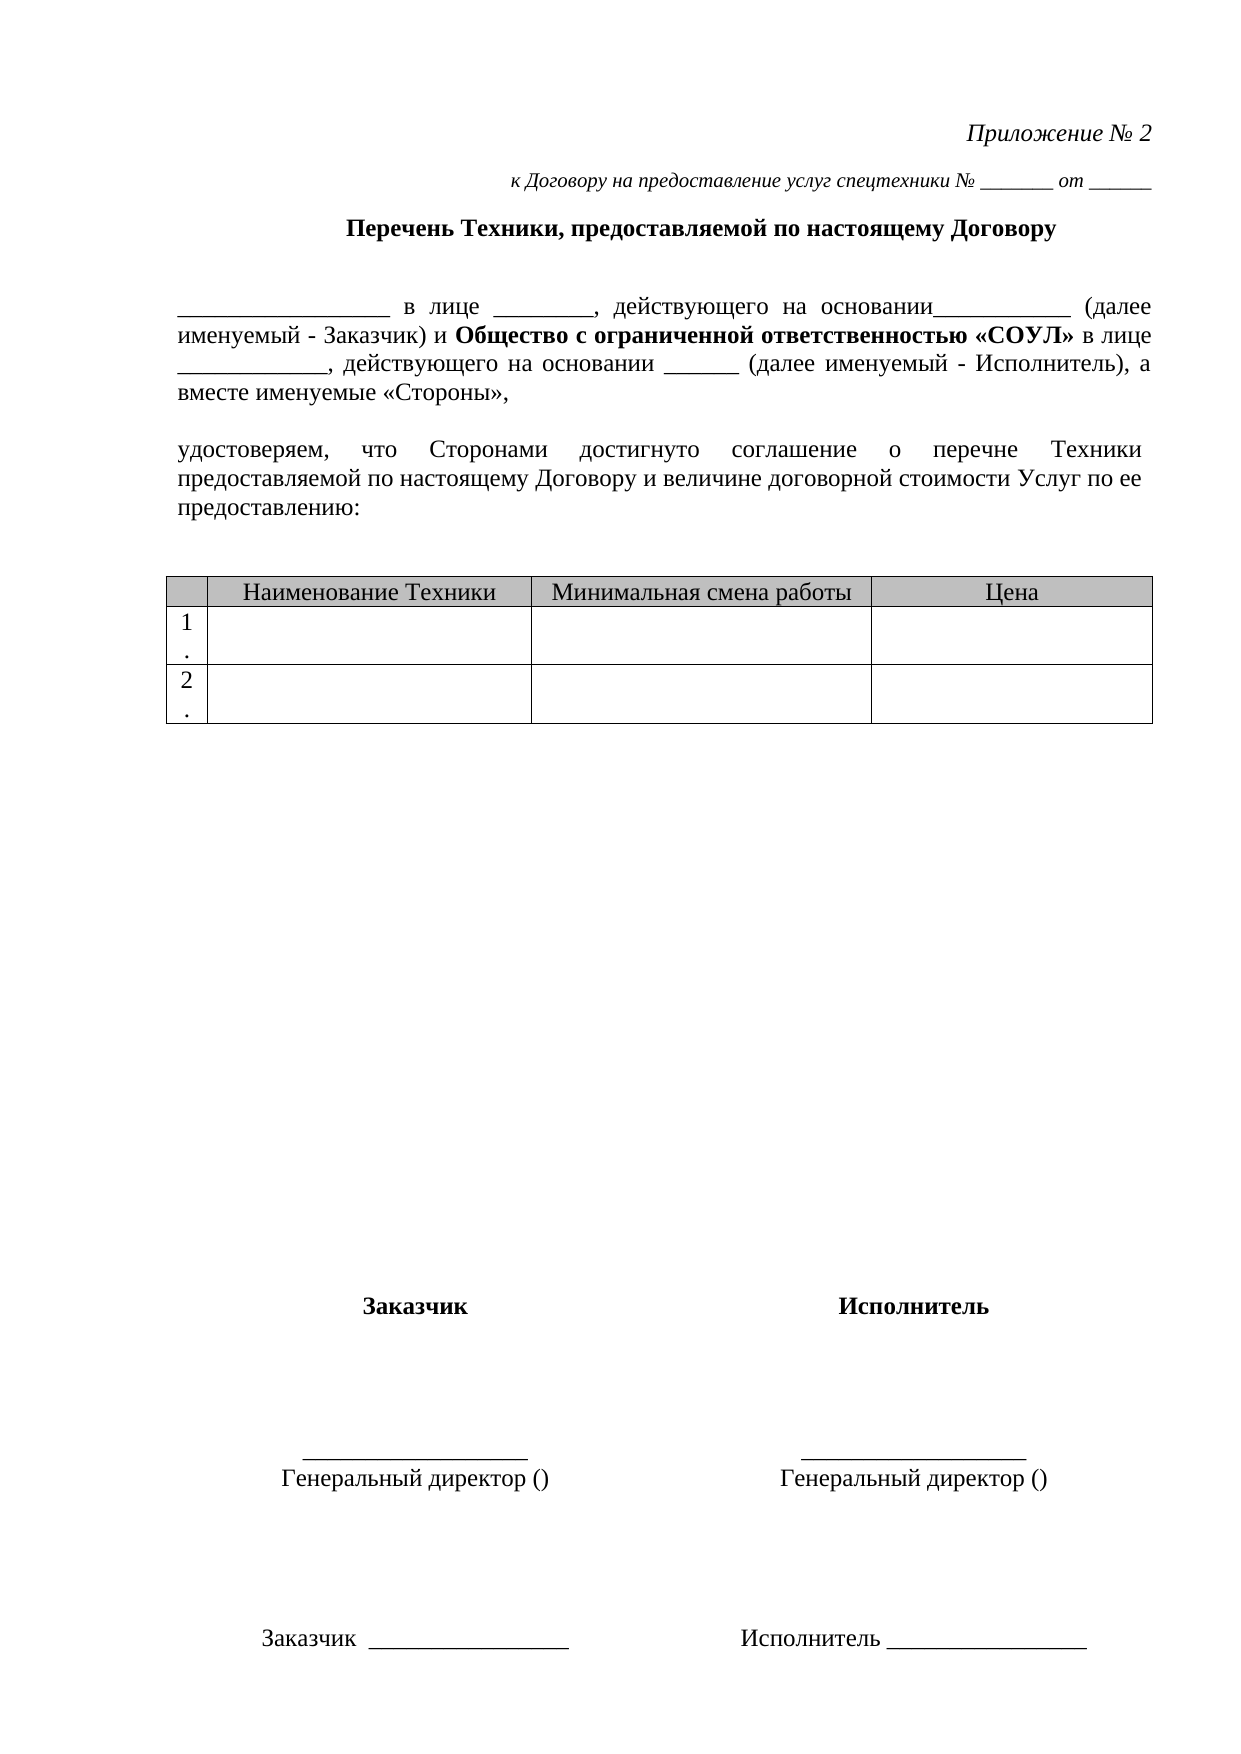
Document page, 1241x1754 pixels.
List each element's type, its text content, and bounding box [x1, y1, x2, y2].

text к Договору на предоставление услуг спецтехники № _______ от ______ [177, 168, 1152, 192]
table_header Исполнитель __________________ Генеральный директор () [664, 1291, 1163, 1492]
table_cell [532, 607, 871, 664]
table_header Минимальная смена работы [532, 577, 871, 606]
text удостоверяем, что Сторонами достигнуто соглашение о перечне Техники предоставляемой по настоящему Договору и величине договорной стоимости Услуг по ее предоставлению: [177, 434, 1142, 521]
table_cell [872, 607, 1152, 664]
table_cell 2. [167, 665, 207, 723]
table_header Наименование Техники [208, 577, 531, 606]
table_cell [208, 665, 531, 723]
text _________________ в лице ________, действующего на основании___________ (далее именуемый - Заказчик) и Общество с ограниченной ответственностью «СОУЛ» в лице ____________, действующего на основании ______ (далее именуемый - Исполнитель), а вместе именуемые «Стороны», [177, 291, 1152, 406]
table_header Заказчик __________________ Генеральный директор () [166, 1291, 664, 1492]
table_cell 1. [167, 607, 207, 664]
table_header [167, 577, 207, 606]
list Перечень Техники, предоставляемой по настоящему Договору [177, 213, 1152, 241]
table_cell [532, 665, 871, 723]
table_cell [208, 607, 531, 664]
list Приложение № 2 [177, 118, 1152, 147]
table_cell [872, 665, 1152, 723]
table_header Цена [872, 577, 1152, 606]
